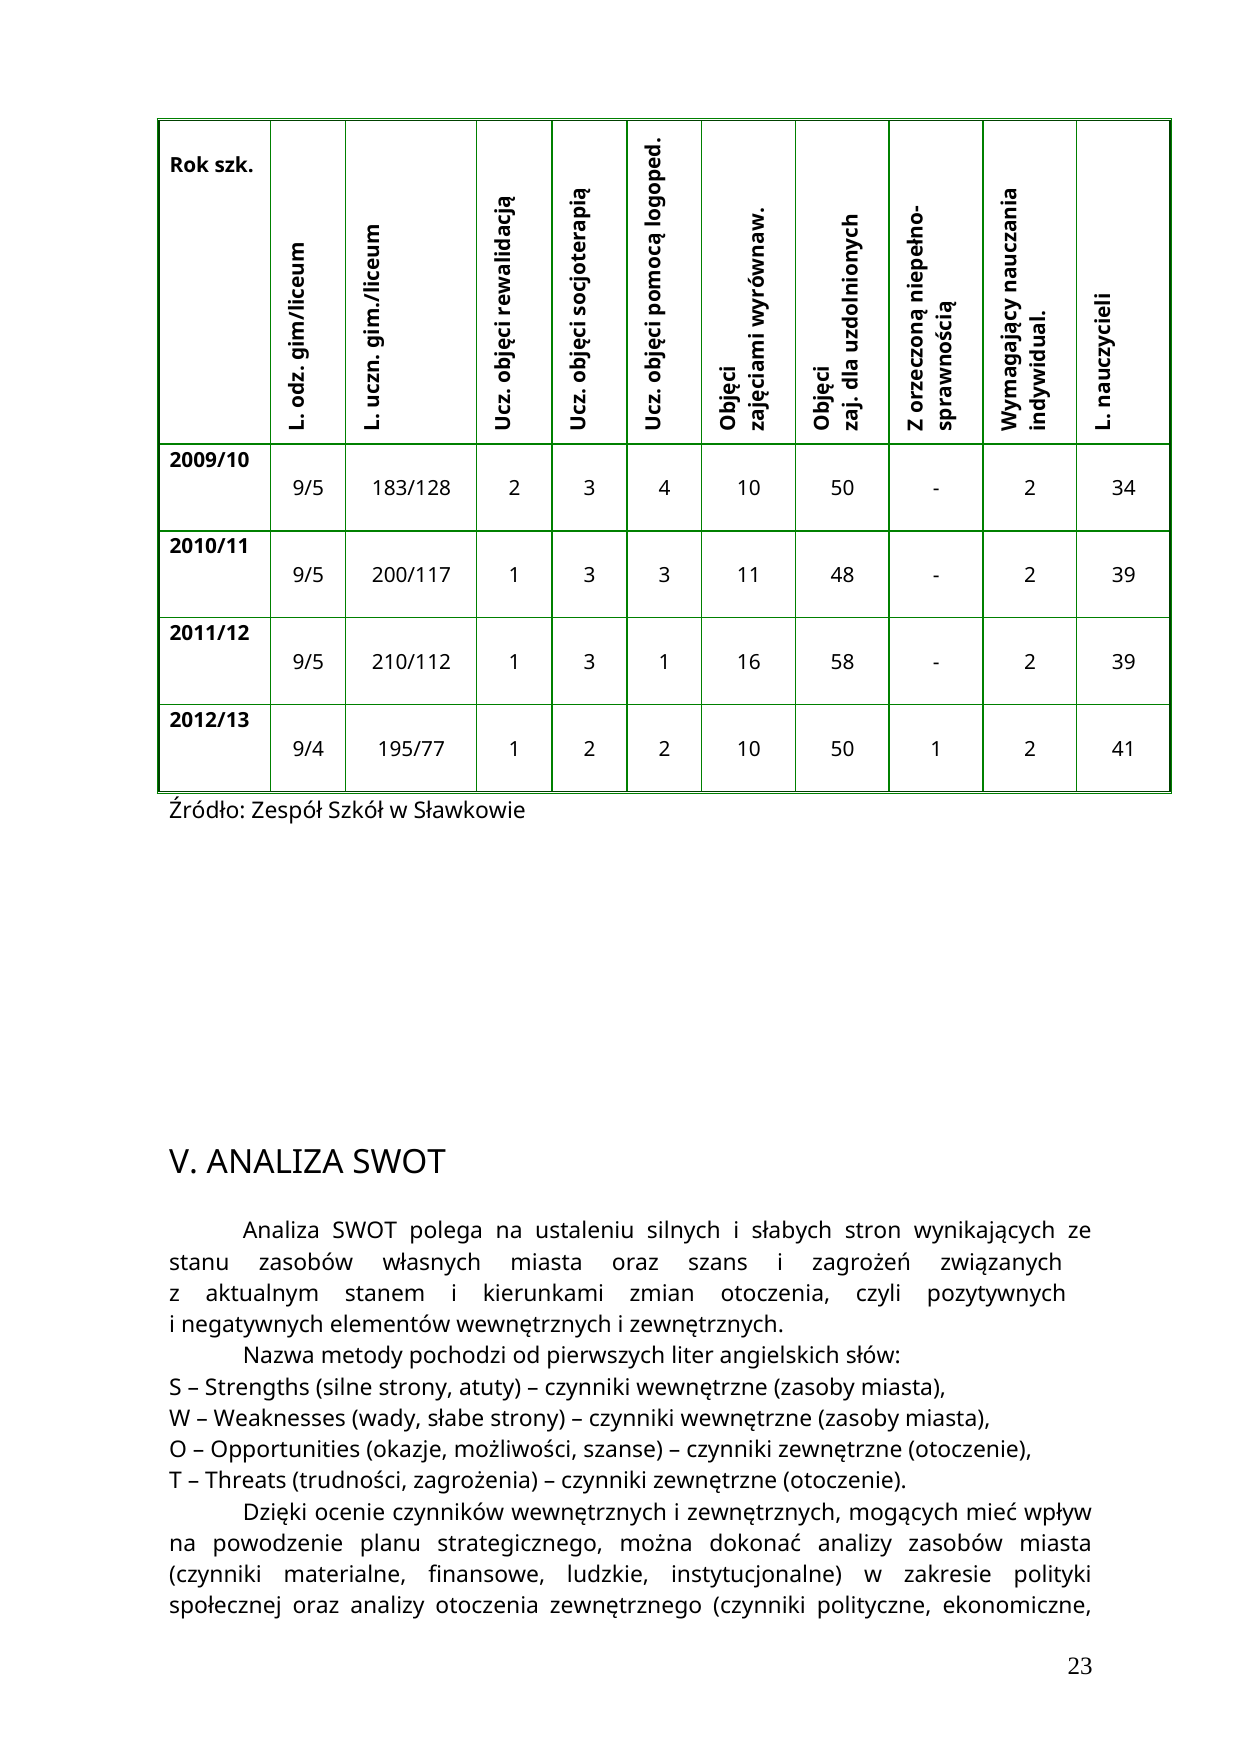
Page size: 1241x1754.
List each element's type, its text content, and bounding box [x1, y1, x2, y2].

table_cell 3 [628, 532, 701, 617]
table_cell 200/117 [346, 532, 476, 617]
table_header Ucz. objęci rewalidacją [477, 121, 551, 443]
table_cell 2009/10 [160, 445, 270, 530]
table_cell 195/77 [346, 705, 476, 791]
table_cell 16 [702, 618, 795, 704]
table_cell 2011/12 [160, 618, 270, 704]
text V. ANALIZA SWOT [169, 1138, 1092, 1183]
text W – Weaknesses (wady, słabe strony) – czynniki wewnętrzne (zasoby miasta), [169, 1402, 1092, 1433]
table_header Z orzeczoną niepełno- sprawnością [890, 121, 982, 443]
table_cell 2012/13 [160, 705, 270, 791]
table_cell 1 [477, 618, 551, 704]
table_cell 50 [796, 705, 888, 791]
table_cell 4 [628, 445, 701, 530]
table_header Objęci zaj. dla uzdolnionych [796, 121, 888, 443]
table_cell 58 [796, 618, 888, 704]
text T – Threats (trudności, zagrożenia) – czynniki zewnętrzne (otoczenie). [169, 1464, 1092, 1496]
table_cell 210/112 [346, 618, 476, 704]
text Nazwa metody pochodzi od pierwszych liter angielskich słów: [169, 1339, 1092, 1371]
table_cell 2 [553, 705, 626, 791]
text Źródło: Zespół Szkół w Sławkowie [169, 794, 1092, 825]
table_cell - [890, 618, 982, 704]
table_cell 39 [1077, 618, 1169, 704]
table_cell 3 [553, 532, 626, 617]
table_cell 1 [628, 618, 701, 704]
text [169, 1496, 1092, 1621]
table_header L. nauczycieli [1077, 121, 1169, 443]
text O – Opportunities (okazje, możliwości, szanse) – czynniki zewnętrzne (otoczenie), [169, 1433, 1092, 1464]
table_cell 9/5 [271, 532, 345, 617]
table_cell 1 [890, 705, 982, 791]
table_header Ucz. objęci socjoterapią [553, 121, 626, 443]
text S – Strengths (silne strony, atuty) – czynniki wewnętrzne (zasoby miasta), [169, 1371, 1092, 1402]
table_cell 9/5 [271, 445, 345, 530]
table_cell 1 [477, 705, 551, 791]
table_cell 2 [984, 532, 1076, 617]
table_cell 9/4 [271, 705, 345, 791]
table_cell 10 [702, 445, 795, 530]
table_cell 34 [1077, 445, 1169, 530]
table_header Rok szk. [160, 121, 270, 443]
text Analiza SWOT polega na ustaleniu silnych i słabych stron wynikających ze stanu zasobów własnych miasta oraz szans i zagrożeń związanych z aktualnym stanem i kierunkami zmian otoczenia, czyli pozytywnych i negatywnych elementów wewnętrznych i zewnętrznych. [169, 1214, 1092, 1339]
table_cell 48 [796, 532, 888, 617]
table_cell 2 [984, 618, 1076, 704]
table_cell 10 [702, 705, 795, 791]
table_cell 39 [1077, 532, 1169, 617]
table_header Objęci zajęciami wyrównaw. [702, 121, 795, 443]
table_cell 50 [796, 445, 888, 530]
table_cell - [890, 445, 982, 530]
table_cell - [890, 532, 982, 617]
table_cell 11 [702, 532, 795, 617]
table_cell 2010/11 [160, 532, 270, 617]
table_cell 2 [628, 705, 701, 791]
table_cell 1 [477, 532, 551, 617]
table_header Wymagający nauczania indywidual. [984, 121, 1076, 443]
table_cell 2 [984, 445, 1076, 530]
table_cell 3 [553, 445, 626, 530]
table_cell 9/5 [271, 618, 345, 704]
table_header Ucz. objęci pomocą logoped. [628, 121, 701, 443]
table_cell 2 [984, 705, 1076, 791]
table_cell 2 [477, 445, 551, 530]
table_cell 183/128 [346, 445, 476, 530]
table_cell 41 [1077, 705, 1169, 791]
table_cell 3 [553, 618, 626, 704]
table_header L. odz. gim/liceum [271, 121, 345, 443]
table_header L. uczn. gim./liceum [346, 121, 476, 443]
